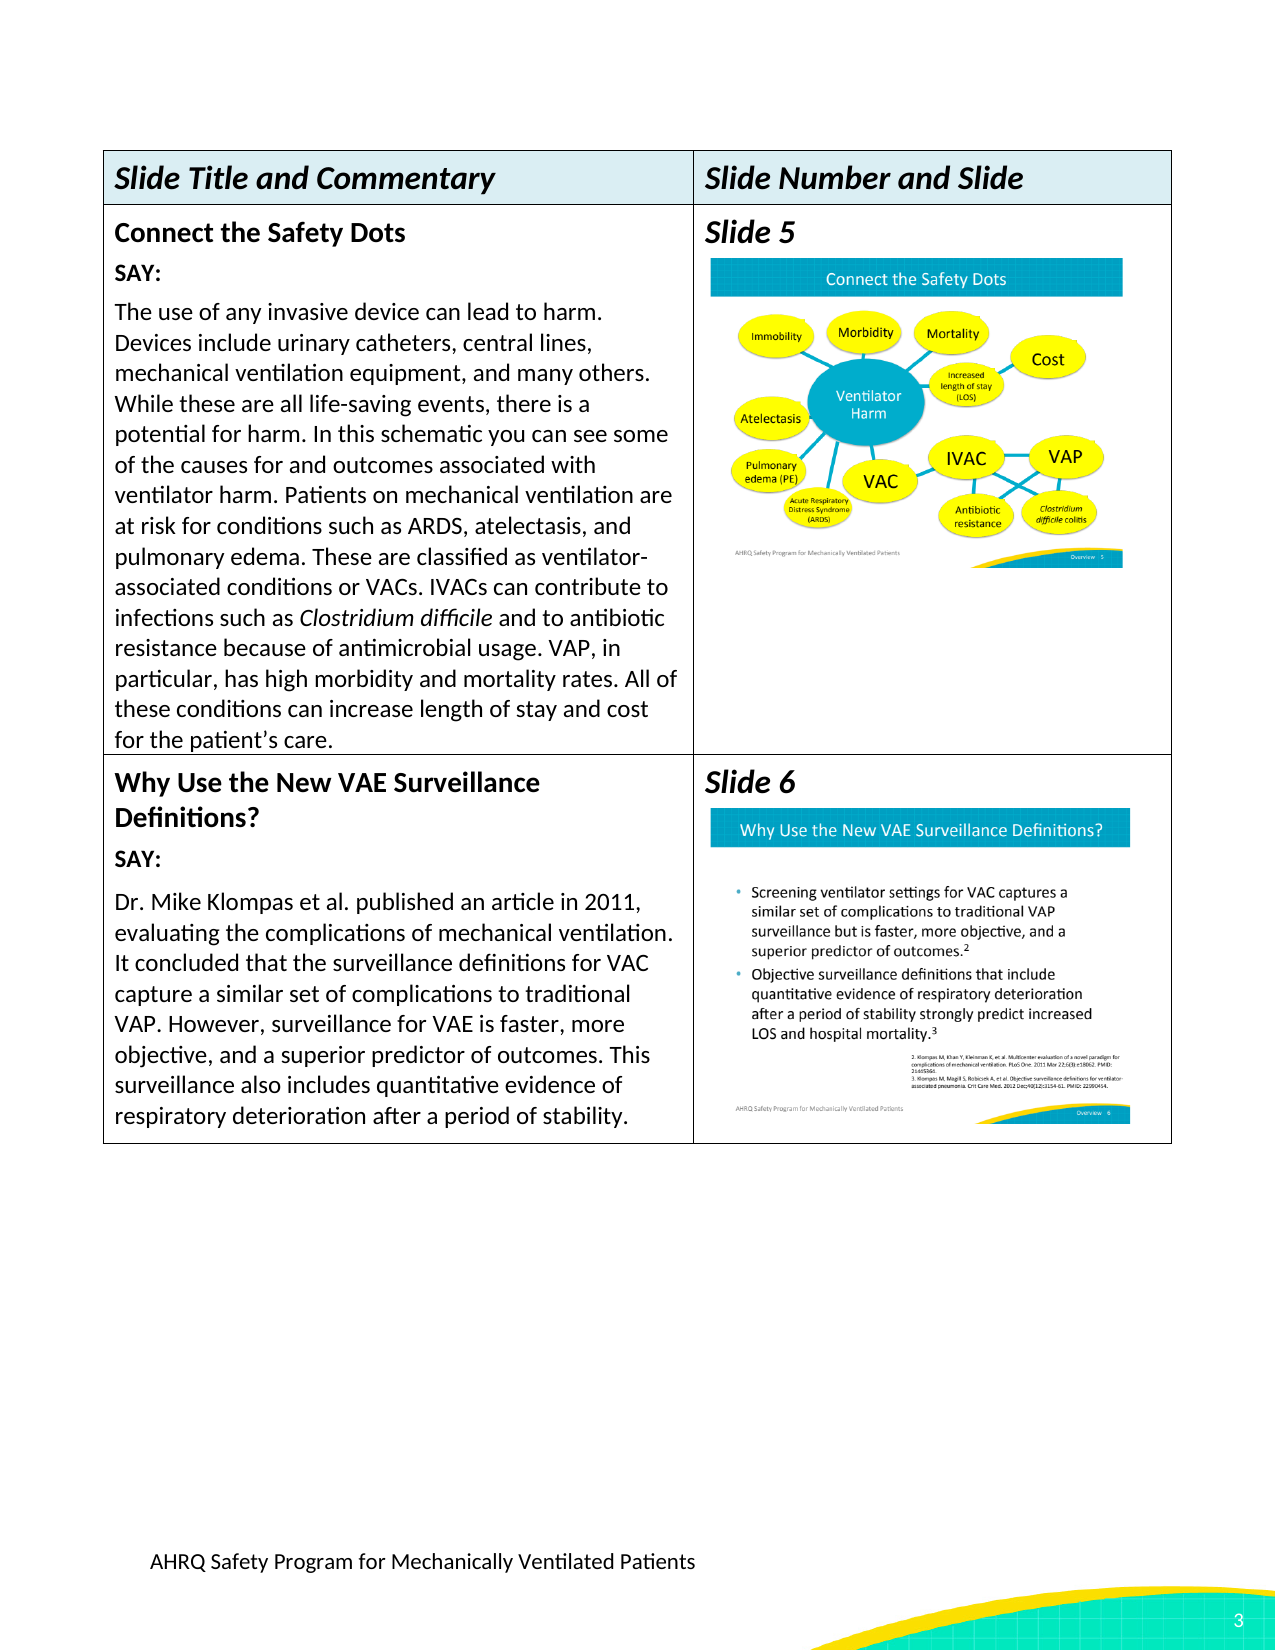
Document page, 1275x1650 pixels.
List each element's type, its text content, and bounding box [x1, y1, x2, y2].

table_cell Why Use the New VAE Surveillance Definitions? SAY: Dr. Mike Klompas et al. published an article in 2011, evaluating the complications of mechanical ventilation. It concluded that the surveillance definitions for VAC capture a similar set of complications to traditional VAP. However, surveillance for VAE is faster, more objective, and a superior predictor of outcomes. This surveillance also includes quantitative evidence of respiratory deterioration after a period of stability. [104, 755, 693, 1143]
table_cell Slide 6 [694, 755, 1171, 1143]
table_cell Connect the Safety Dots SAY: The use of any invasive device can lead to harm. Devices include urinary catheters, central lines, mechanical ventilation equipment, and many others. While these are all life-saving events, there is a potential for harm. In this schematic you can see some of the causes for and outcomes associated with ventilator harm. Patients on mechanical ventilation are at risk for conditions such as ARDS, atelectasis, and pulmonary edema. These are classified as ventilator-associated conditions or VACs. IVACs can contribute to infections such as Clostridium difficile and to antibiotic resistance because of antimicrobial usage. VAP, in particular, has high morbidity and mortality rates. All of these conditions can increase length of stay and cost for the patient’s care. [104, 205, 693, 754]
table_header Slide Number and Slide [694, 151, 1171, 204]
table_header Slide Title and Commentary [104, 151, 693, 204]
table_cell Slide 5 [694, 205, 1171, 754]
picture [10, 1577, 1275, 1650]
